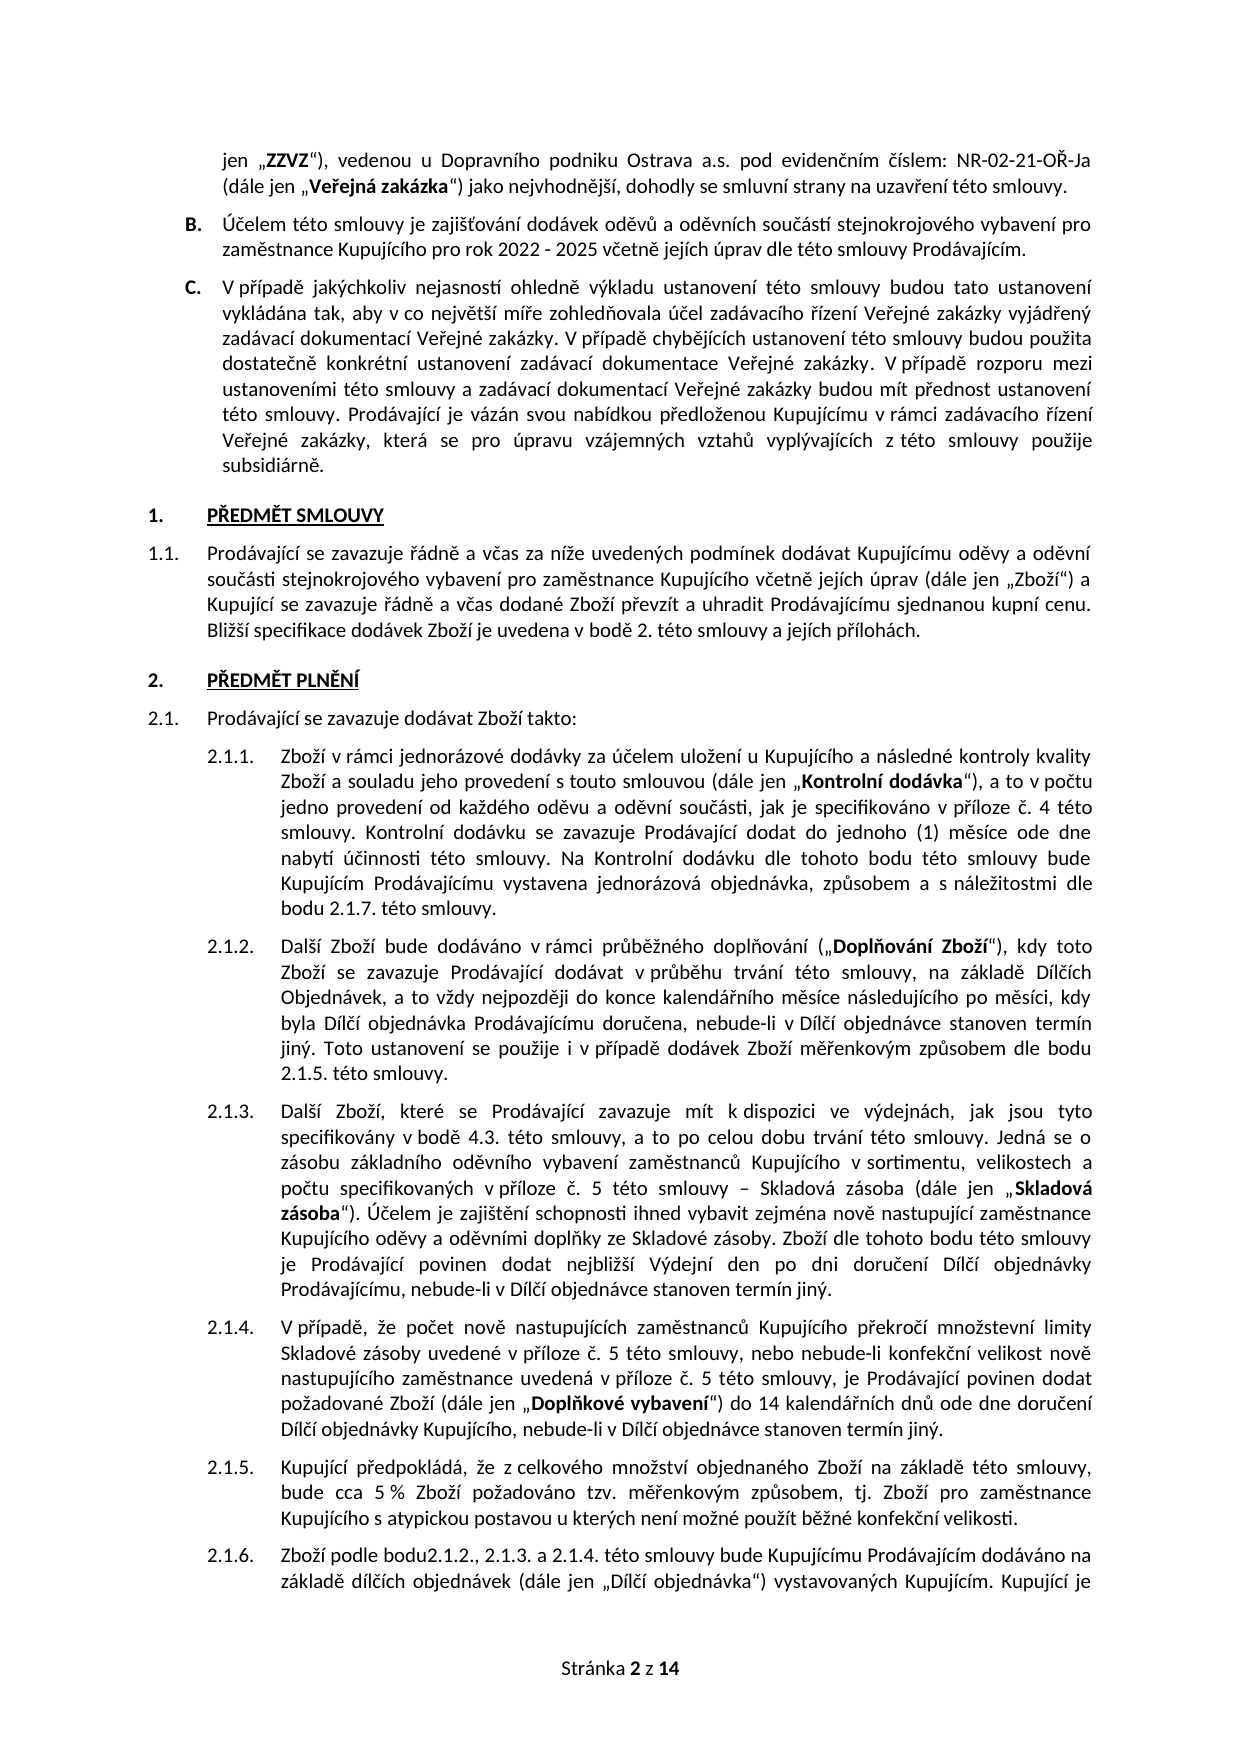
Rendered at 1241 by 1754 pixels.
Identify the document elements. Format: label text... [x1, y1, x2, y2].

list V případě jakýchkoliv nejasností ohledně výkladu ustanovení této smlouvy budou tato ustanovení vykládána tak, aby v co největší míře zohledňovala účel zadávacího řízení Veřejné zakázky vyjádřený zadávací dokumentací Veřejné zakázky. V případě chybějících ustanovení této smlouvy budou použita dostatečně konkrétní ustanovení zadávací dokumentace Veřejné zakázky. V případě rozporu mezi ustanoveními této smlouvy a zadávací dokumentací Veřejné zakázky budou mít přednost ustanovení této smlouvy. Prodávající je vázán svou nabídkou předloženou Kupujícímu v rámci zadávacího řízení Veřejné zakázky, která se pro úpravu vzájemných vztahů vyplývajících z této smlouvy použije subsidiárně. [185, 274, 1093, 478]
subtitle Prodávající se zavazuje řádně a včas za níže uvedených podmínek dodávat Kupujícímu oděvy a oděvní součásti stejnokrojového vybavení pro zaměstnance Kupujícího včetně jejích úprav (dále jen „Zboží“) a Kupující se zavazuje řádně a včas dodané Zboží převzít a uhradit Prodávajícímu sjednanou kupní cenu. Bližší specifikace dodávek Zboží je uvedena v bodě 2. této smlouvy a jejích přílohách. [148, 541, 1093, 642]
subtitle Prodávající se zavazuje dodávat Zboží takto: [148, 705, 1093, 731]
subtitle Zboží v rámci jednorázové dodávky za účelem uložení u Kupujícího a následné kontroly kvality Zboží a souladu jeho provedení s touto smlouvou (dále jen „Kontrolní dodávka“), a to v počtu jedno provedení od každého oděvu a oděvní součásti, jak je specifikováno v příloze č. 4 této smlouvy. Kontrolní dodávku se zavazuje Prodávající dodat do jednoho (1) měsíce ode dne nabytí účinnosti této smlouvy. Na Kontrolní dodávku dle tohoto bodu této smlouvy bude Kupujícím Prodávajícímu vystavena jednorázová objednávka, způsobem a s náležitostmi dle bodu 2.1.7. této smlouvy. [207, 743, 1093, 921]
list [185, 148, 1093, 198]
subtitle Další Zboží bude dodáváno v rámci průběžného doplňování („Doplňování Zboží“), kdy toto Zboží se zavazuje Prodávající dodávat v průběhu trvání této smlouvy, na základě Dílčích Objednávek, a to vždy nejpozději do konce kalendářního měsíce následujícího po měsíci, kdy byla Dílčí objednávka Prodávajícímu doručena, nebude-li v Dílčí objednávce stanoven termín jiný. Toto ustanovení se použije i v případě dodávek Zboží měřenkovým způsobem dle bodu 2.1.5. této smlouvy. [207, 933, 1093, 1086]
subtitle PŘEDMĚT SMLOUVY [148, 503, 1093, 528]
list Účelem této smlouvy je zajišťování dodávek oděvů a oděvních součástí stejnokrojového vybavení pro zaměstnance Kupujícího pro rok 2022 - 2025 včetně jejích úprav dle této smlouvy Prodávajícím. [185, 211, 1093, 262]
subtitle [207, 1543, 1093, 1593]
subtitle V případě, že počet nově nastupujících zaměstnanců Kupujícího překročí množstevní limity Skladové zásoby uvedené v příloze č. 5 této smlouvy, nebo nebude-li konfekční velikost nově nastupujícího zaměstnance uvedená v příloze č. 5 této smlouvy, je Prodávající povinen dodat požadované Zboží (dále jen „Doplňkové vybavení“) do 14 kalendářních dnů ode dne doručení Dílčí objednávky Kupujícího, nebude-li v Dílčí objednávce stanoven termín jiný. [207, 1314, 1093, 1441]
subtitle Další Zboží, které se Prodávající zavazuje mít k dispozici ve výdejnách, jak jsou tyto specifikovány v bodě 4.3. této smlouvy, a to po celou dobu trvání této smlouvy. Jedná se o zásobu základního oděvního vybavení zaměstnanců Kupujícího v sortimentu, velikostech a počtu specifikovaných v příloze č. 5 této smlouvy – Skladová zásoba (dále jen „Skladová zásoba“). Účelem je zajištění schopnosti ihned vybavit zejména nově nastupující zaměstnance Kupujícího oděvy a oděvními doplňky ze Skladové zásoby. Zboží dle tohoto bodu této smlouvy je Prodávající povinen dodat nejbližší Výdejní den po dni doručení Dílčí objednávky Prodávajícímu, nebude-li v Dílčí objednávce stanoven termín jiný. [207, 1098, 1093, 1302]
subtitle PŘEDMĚT PLNĚNÍ [148, 667, 1093, 693]
subtitle Kupující předpokládá, že z celkového množství objednaného Zboží na základě této smlouvy, bude cca 5 % Zboží požadováno tzv. měřenkovým způsobem, tj. Zboží pro zaměstnance Kupujícího s atypickou postavou u kterých není možné použít běžné konfekční velikosti. [207, 1454, 1093, 1530]
